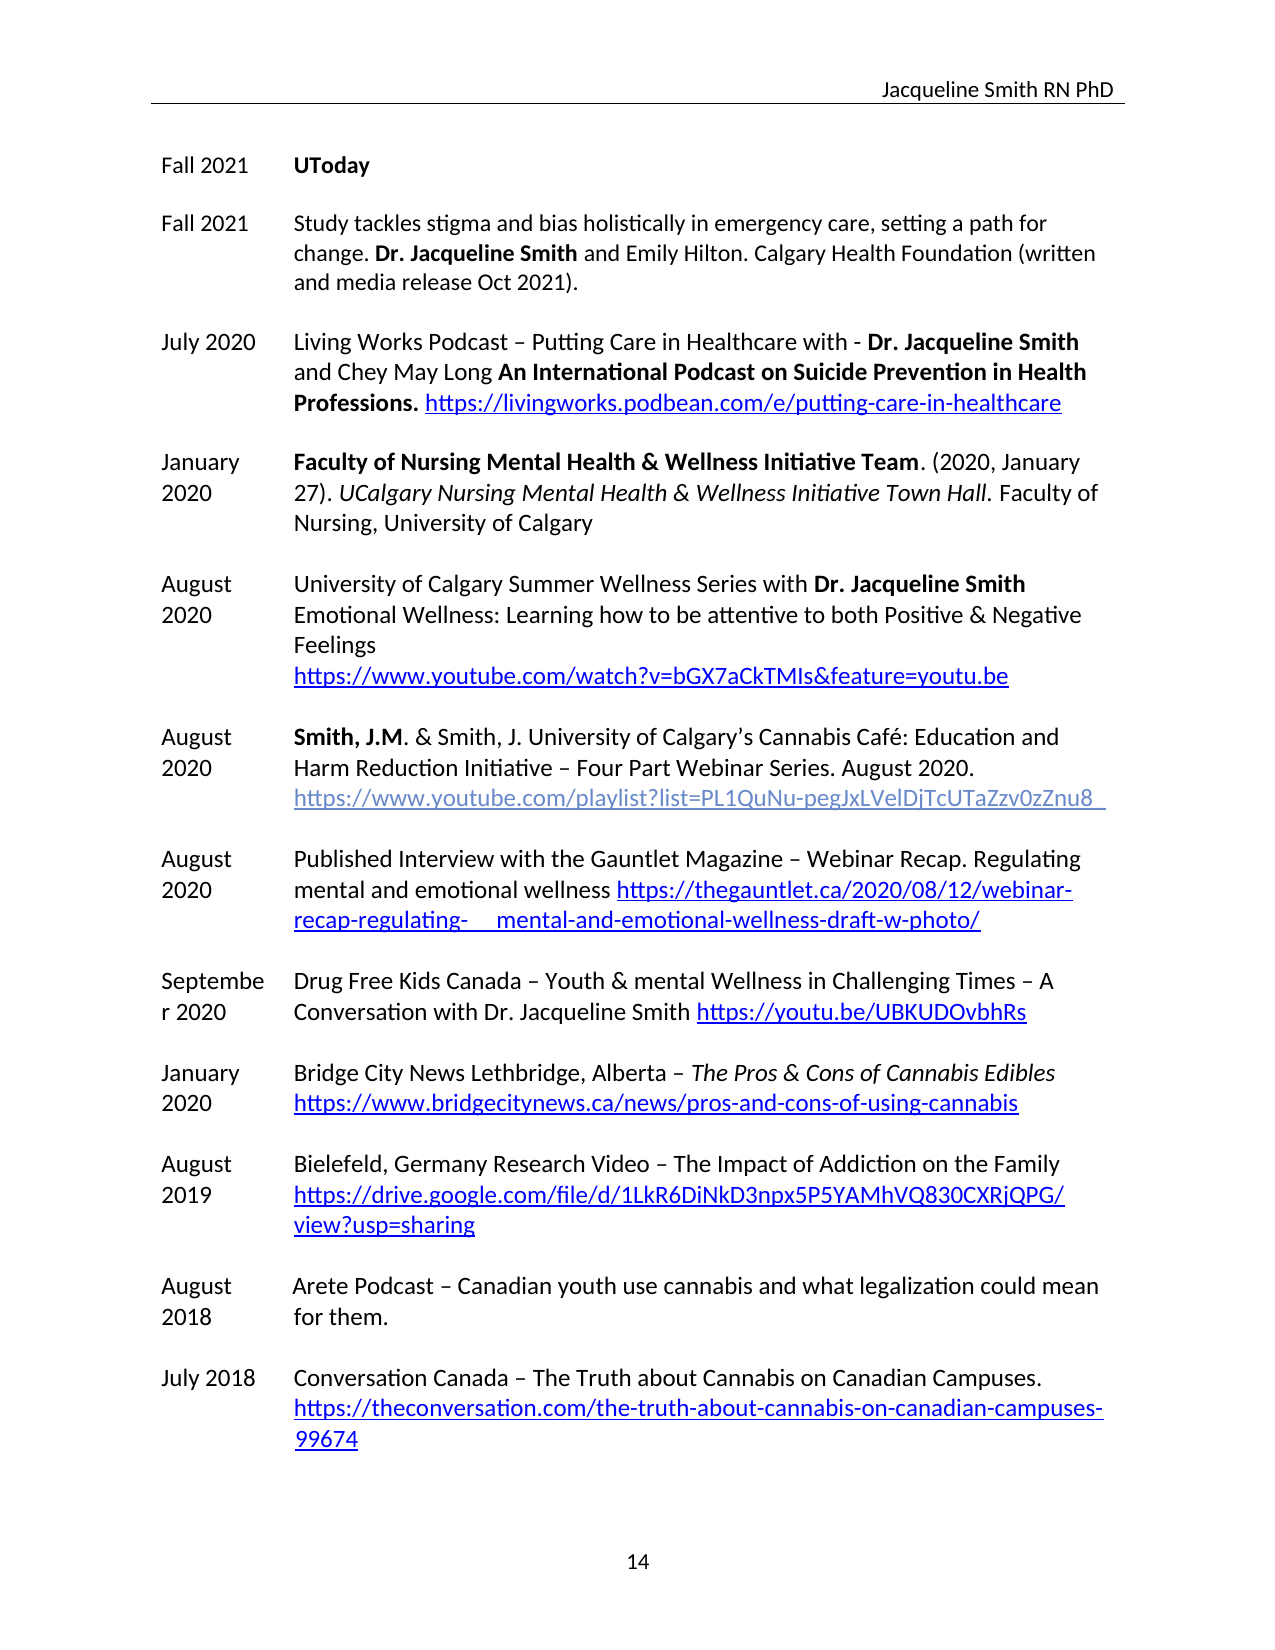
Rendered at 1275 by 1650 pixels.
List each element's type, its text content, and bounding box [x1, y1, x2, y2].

table_cell Bielefeld, Germany Research Video – The Impact of Addiction on the Family https://drive.google.com/file/d/1LkR6DiNkD3npx5P5YAMhVQ830CXRjQPG/view?usp=sharing [282, 1149, 1124, 1271]
table_cell Bridge City News Lethbridge, Alberta – The Pros & Cons of Cannabis Edibles https://www.bridgecitynews.ca/news/pros-and-cons-of-using-cannabis [282, 1057, 1124, 1148]
table_cell Fall 2021 [150, 209, 282, 326]
table_cell September 2020 [150, 965, 282, 1057]
table_cell August 2018 [150, 1271, 282, 1362]
table_cell July 2018 [150, 1362, 282, 1484]
table_cell July 2020 [150, 326, 282, 446]
table_cell Drug Free Kids Canada – Youth & mental Wellness in Challenging Times – A Conversation with Dr. Jacqueline Smith https://youtu.be/UBKUDOvbhRs [282, 965, 1124, 1057]
table_cell January 2020 [150, 1057, 282, 1148]
table_cell University of Calgary Summer Wellness Series with Dr. Jacqueline Smith Emotional Wellness: Learning how to be attentive to both Positive & Negative Feelings https://www.youtube.com/watch?v=bGX7aCkTMIs&feature=youtu.be [282, 569, 1124, 721]
table_cell Arete Podcast – Canadian youth use cannabis and what legalization could mean for them. [282, 1271, 1124, 1362]
table_cell August 2019 [150, 1149, 282, 1271]
table_cell Faculty of Nursing Mental Health & Wellness Initiative Team. (2020, January 27). UCalgary Nursing Mental Health & Wellness Initiative Town Hall. Faculty of Nursing, University of Calgary [282, 446, 1124, 568]
table_cell Fall 2021 [150, 150, 282, 208]
table_cell August 2020 [150, 721, 282, 843]
table_cell Study tackles stigma and bias holistically in emergency care, setting a path for change. Dr. Jacqueline Smith and Emily Hilton. Calgary Health Foundation (written and media release Oct 2021). [282, 209, 1124, 326]
table_cell January 2020 [150, 446, 282, 568]
table_cell Conversation Canada – The Truth about Cannabis on Canadian Campuses. https://theconversation.com/the-truth-about-cannabis-on-canadian-campuses-99674 [282, 1362, 1124, 1484]
table_cell Smith, J.M. & Smith, J. University of Calgary’s Cannabis Café: Education and Harm Reduction Initiative – Four Part Webinar Series. August 2020. https://www.youtube.com/playlist?list=PL1QuNu-pegJxLVelDjTcUTaZzv0zZnu8_ [282, 721, 1124, 843]
table_cell Published Interview with the Gauntlet Magazine – Webinar Recap. Regulating mental and emotional wellness https://thegauntlet.ca/2020/08/12/webinar-recap-regulating- mental-and-emotional-wellness-draft-w-photo/ [282, 843, 1124, 965]
table_cell August 2020 [150, 843, 282, 965]
table_cell UToday [282, 150, 1124, 208]
table_cell Living Works Podcast – Putting Care in Healthcare with - Dr. Jacqueline Smith and Chey May Long An International Podcast on Suicide Prevention in Health Professions. https://livingworks.podbean.com/e/putting-care-in-healthcare [282, 326, 1124, 446]
table_cell August 2020 [150, 569, 282, 721]
